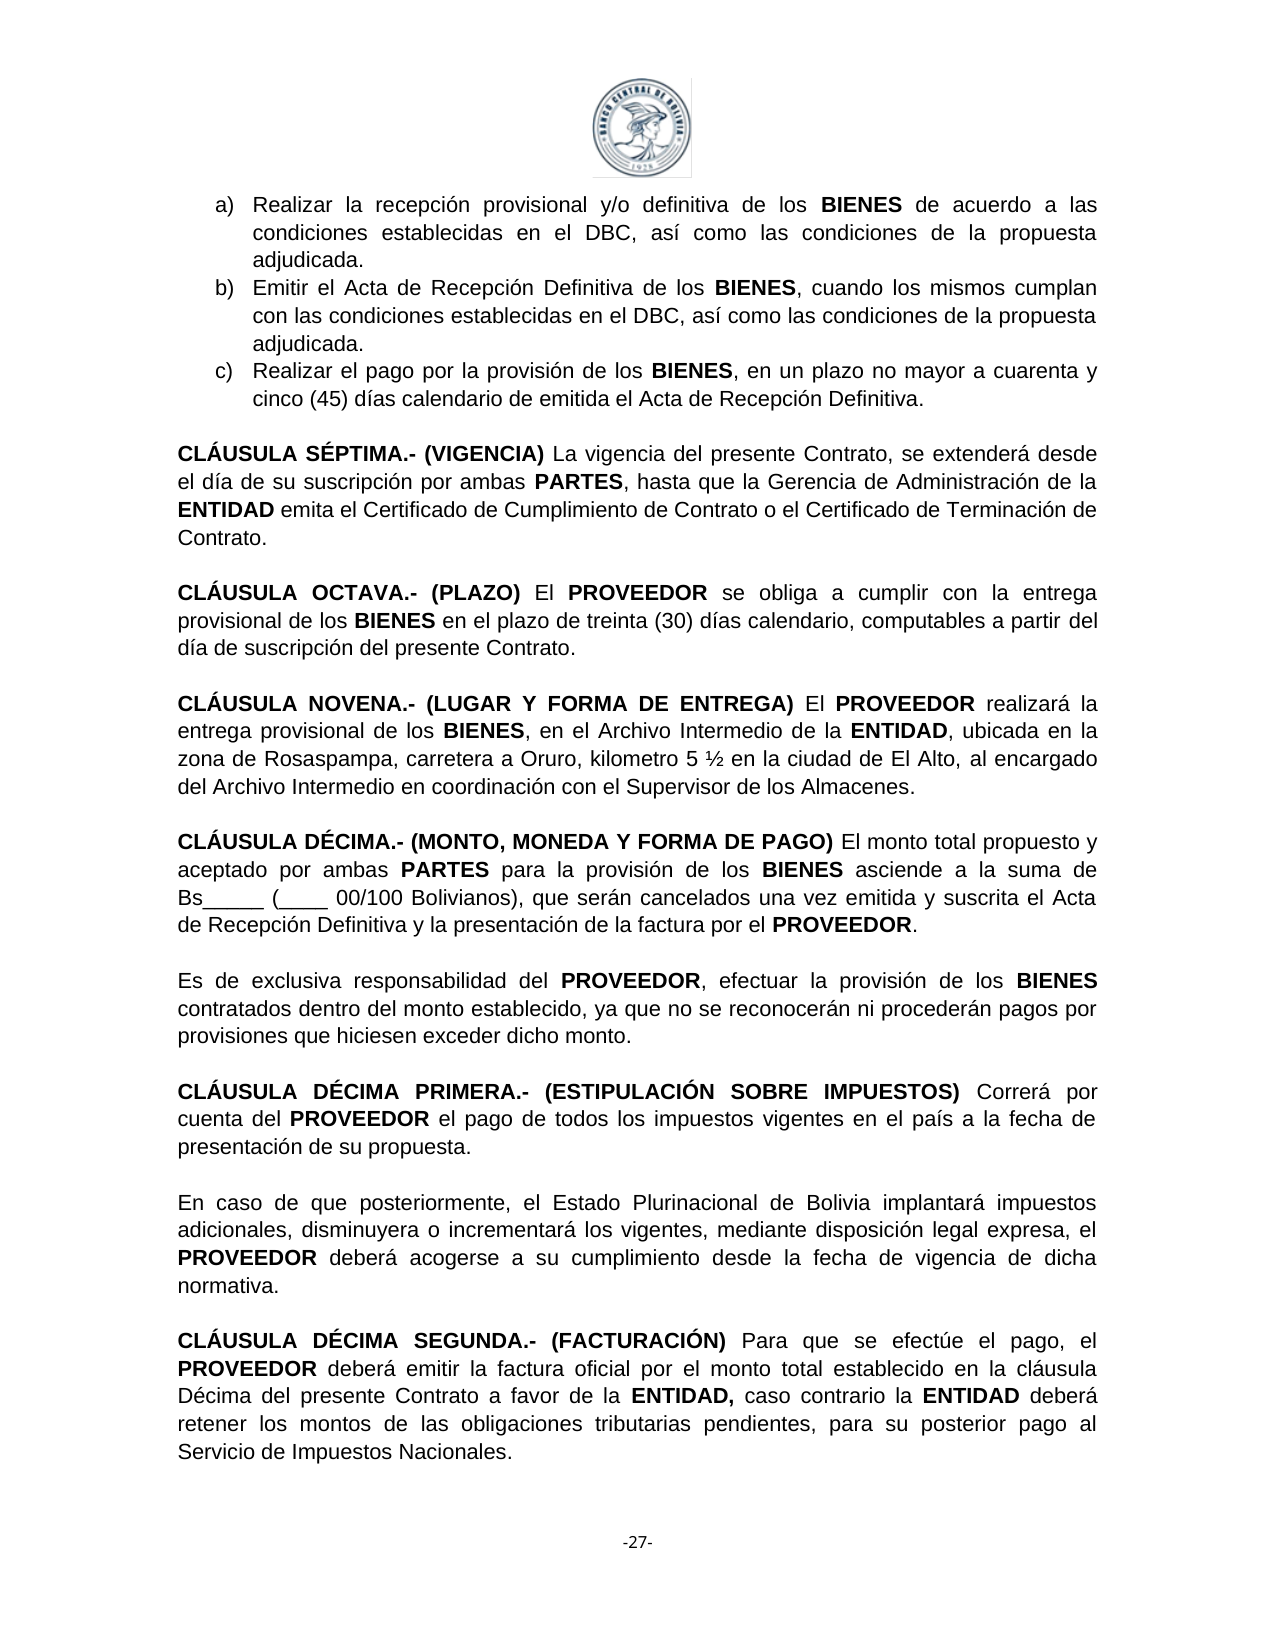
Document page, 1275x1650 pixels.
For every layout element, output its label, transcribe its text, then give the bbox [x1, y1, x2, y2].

text CLÁUSULA DÉCIMA.- (MONTO, MONEDA Y FORMA DE PAGO) El monto total propuesto y aceptado por ambas PARTES para la provisión de los BIENES asciende a la suma de Bs_____ (____ 00/100 Bolivianos), que serán cancelados una vez emitida y suscrita el Acta de Recepción Definitiva y la presentación de la factura por el PROVEEDOR. [177, 829, 1098, 938]
text CLÁUSULA OCTAVA.- (PLAZO) El PROVEEDOR se obliga a cumplir con la entrega provisional de los BIENES en el plazo de treinta (30) días calendario, computables a partir del día de suscripción del presente Contrato. [177, 580, 1098, 661]
list Emitir el Acta de Recepción Definitiva de los BIENES, cuando los mismos cumplan con las condiciones establecidas en el DBC, así como las condiciones de la propuesta adjudicada. [215, 275, 1098, 356]
list Realizar la recepción provisional y/o definitiva de los BIENES de acuerdo a las condiciones establecidas en el DBC, así como las condiciones de la propuesta adjudicada. [215, 192, 1098, 273]
picture [592, 78, 693, 179]
text CLÁUSULA DÉCIMA PRIMERA.- (ESTIPULACIÓN SOBRE IMPUESTOS) Correrá por cuenta del PROVEEDOR el pago de todos los impuestos vigentes en el país a la fecha de presentación de su propuesta. [177, 1079, 1098, 1159]
text Es de exclusiva responsabilidad del PROVEEDOR, efectuar la provisión de los BIENES contratados dentro del monto establecido, ya que no se reconocerán ni procederán pagos por provisiones que hiciesen exceder dicho monto. [177, 968, 1098, 1048]
text CLÁUSULA DÉCIMA SEGUNDA.- (FACTURACIÓN) Para que se efectúe el pago, el PROVEEDOR deberá emitir la factura oficial por el monto total establecido en la cláusula Décima del presente Contrato a favor de la ENTIDAD, caso contrario la ENTIDAD deberá retener los montos de las obligaciones tributarias pendientes, para su posterior pago al Servicio de Impuestos Nacionales. [177, 1328, 1098, 1464]
text En caso de que posteriormente, el Estado Plurinacional de Bolivia implantará impuestos adicionales, disminuyera o incrementará los vigentes, mediante disposición legal expresa, el PROVEEDOR deberá acogerse a su cumplimiento desde la fecha de vigencia de dicha normativa. [177, 1189, 1098, 1298]
list Realizar el pago por la provisión de los BIENES, en un plazo no mayor a cuarenta y cinco (45) días calendario de emitida el Acta de Recepción Definitiva. [215, 358, 1098, 411]
text CLÁUSULA NOVENA.- (LUGAR Y FORMA DE ENTREGA) El PROVEEDOR realizará la entrega provisional de los BIENES, en el Archivo Intermedio de la ENTIDAD, ubicada en la zona de Rosaspampa, carretera a Oruro, kilometro 5 ½ en la ciudad de El Alto, al encargado del Archivo Intermedio en coordinación con el Supervisor de los Almacenes. [177, 691, 1098, 799]
text CLÁUSULA SÉPTIMA.- (VIGENCIA) La vigencia del presente Contrato, se extenderá desde el día de su suscripción por ambas partes, hasta que la Gerencia de Administración de la ENTIDAD emita el Certificado de Cumplimiento de Contrato o el Certificado de Terminación de Contrato. [177, 441, 1098, 550]
